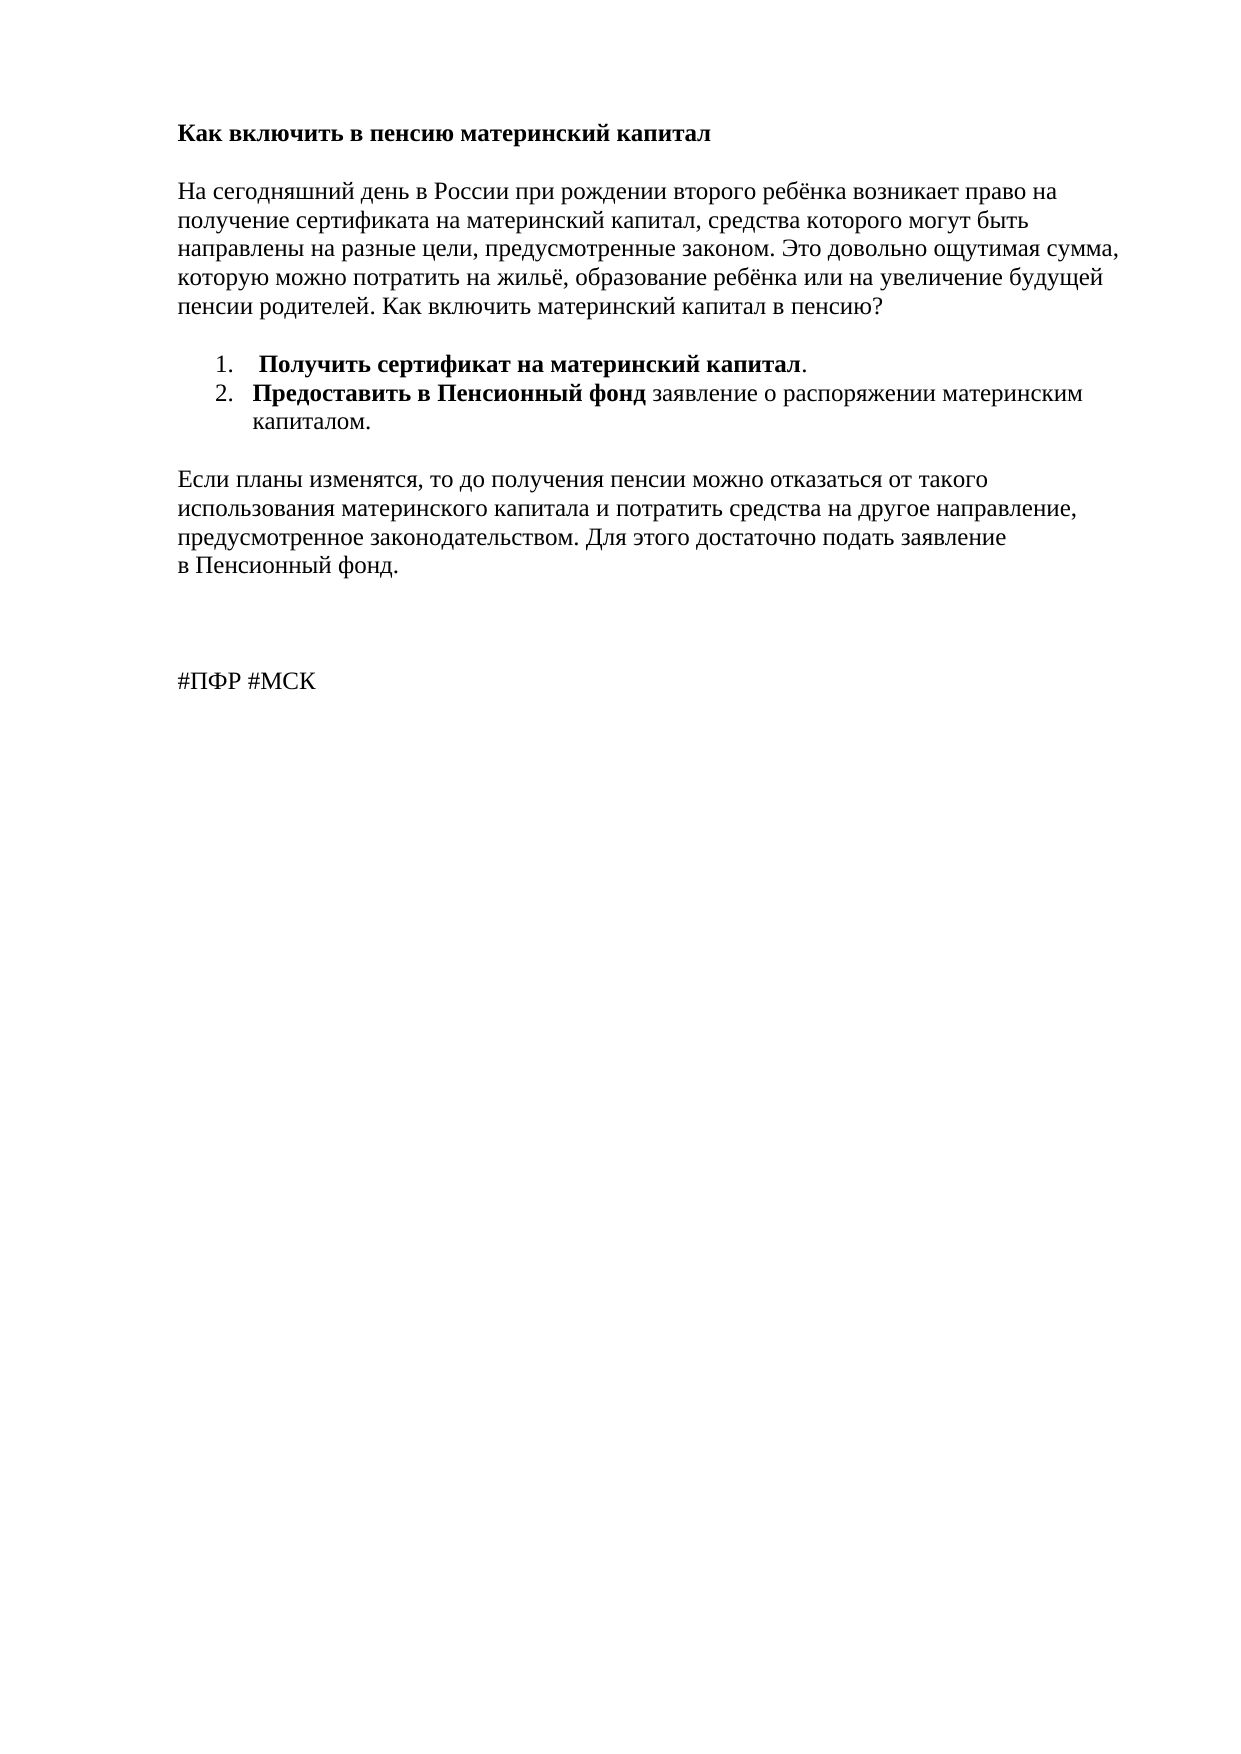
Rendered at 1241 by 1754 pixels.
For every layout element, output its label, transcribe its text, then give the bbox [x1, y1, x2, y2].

list Получить сертификат на материнский капитал. [215, 349, 1152, 378]
list Предоставить в Пенсионный фонд заявление о распоряжении материнским капиталом. [215, 378, 1152, 435]
text Как включить в пенсию материнский капитал [177, 118, 1152, 147]
text На сегодняшний день в России при рождении второго ребёнка возникает право на получение сертификата на материнский капитал, средства которого могут быть направлены на разные цели, предусмотренные законом. Это довольно ощутимая сумма, которую можно потратить на жильё, образование ребёнка или на увеличение будущей пенсии родителей. Как включить материнский капитал в пенсию? [177, 176, 1152, 320]
text #ПФР #МСК [177, 666, 1152, 695]
text Если планы изменятся, то до получения пенсии можно отказаться от такого использования материнского капитала и потратить средства на другое направление, предусмотренное законодательством. Для этого достаточно подать заявление в Пенсионный фонд. [177, 464, 1152, 579]
